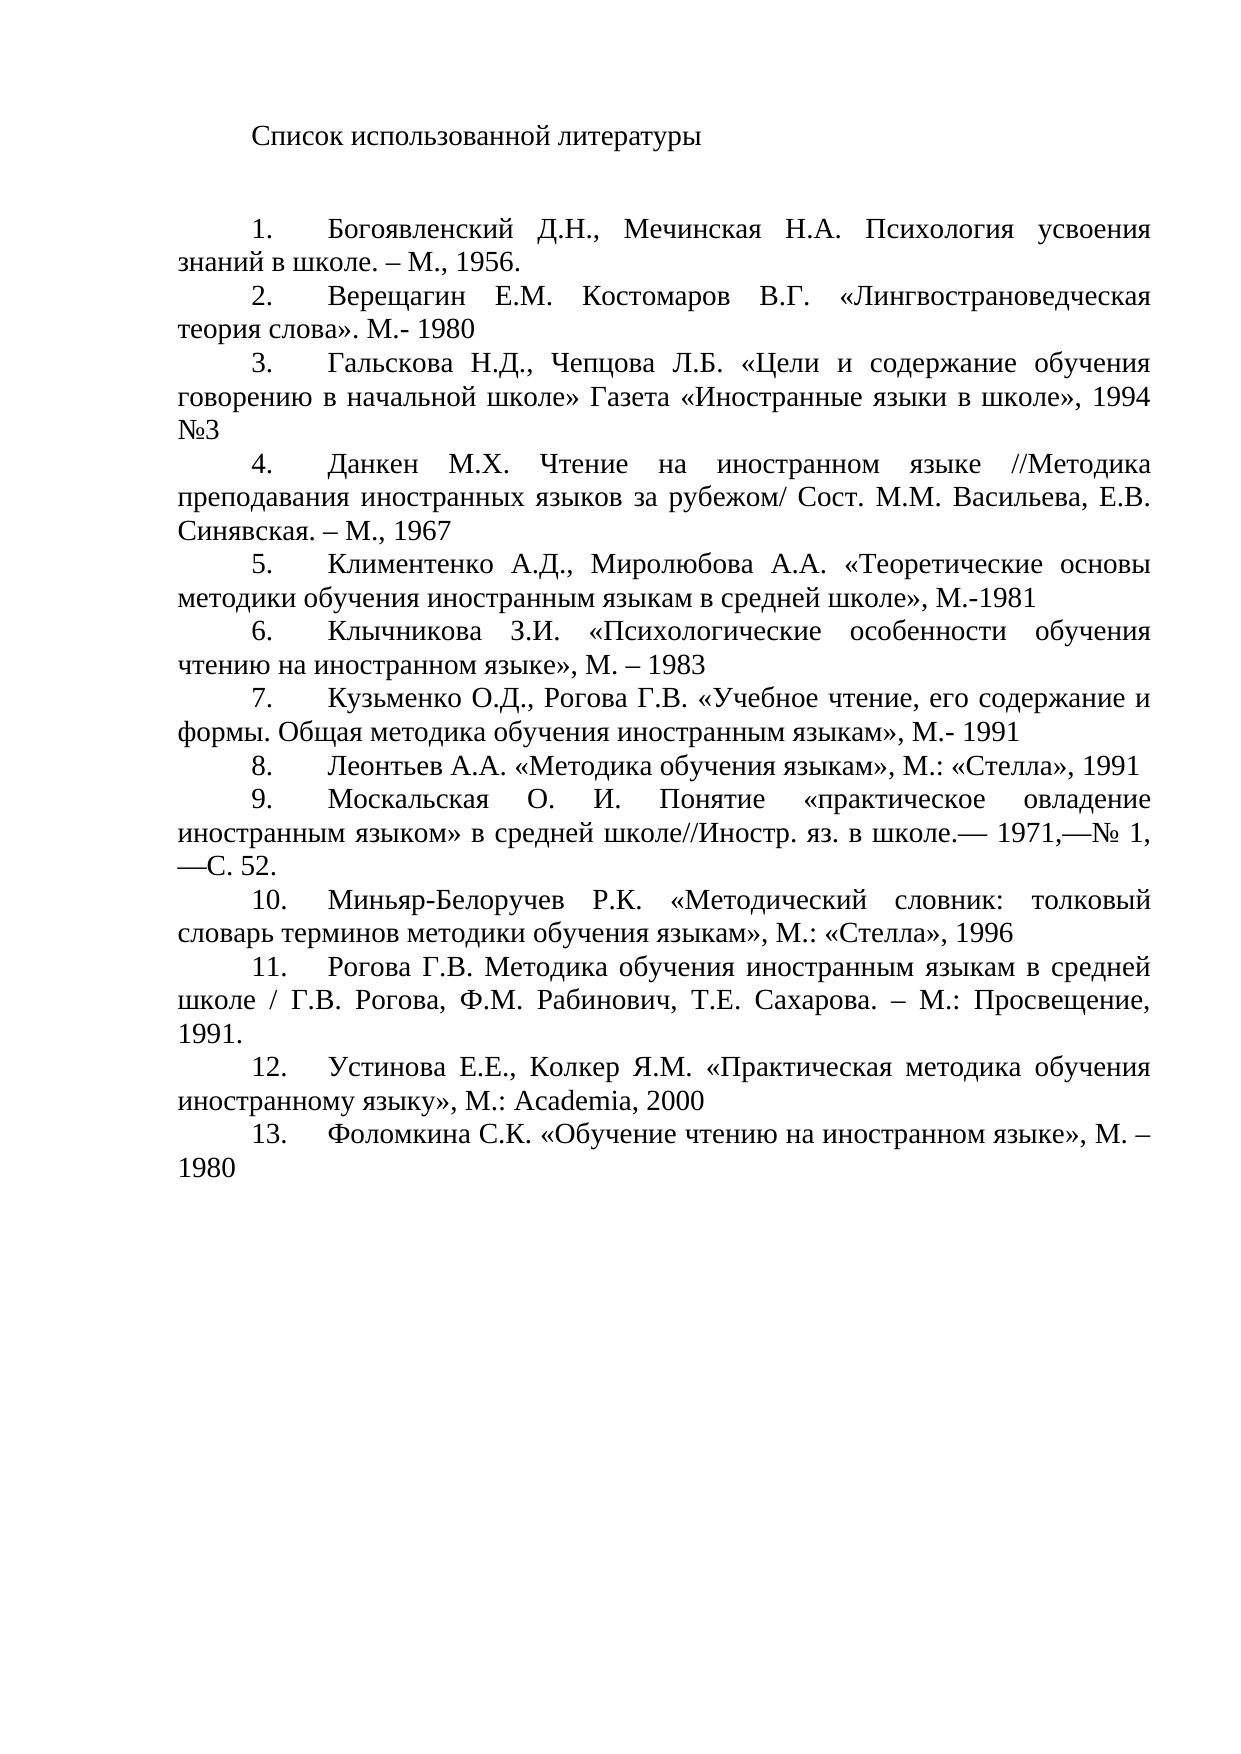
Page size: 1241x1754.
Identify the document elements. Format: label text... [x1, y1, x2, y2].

list Клычникова З.И. «Психологические особенности обучения чтению на иностранном языке», М. – 1983 [177, 613, 1152, 681]
list Устинова Е.Е., Колкер Я.М. «Практическая методика обучения иностранному языку», М.: Academia, 2000 [177, 1049, 1152, 1117]
list Климентенко А.Д., Миролюбова А.А. «Теоретические основы методики обучения иностранным языкам в средней школе», М.-1981 [177, 546, 1152, 613]
list Москальская О. И. Понятие «практическое овладение иностранным языком» в средней школе//Иностр. яз. в школе.— 1971,—№ 1,—С. 52. [177, 781, 1152, 882]
list Богоявленский Д.Н., Мечинская Н.А. Психология усвоения знаний в школе. – М., 1956. [177, 211, 1152, 278]
list Фоломкина С.К. «Обучение чтению на иностранном языке», М. – 1980 [177, 1117, 1152, 1184]
list Кузьменко О.Д., Рогова Г.В. «Учебное чтение, его содержание и формы. Общая методика обучения иностранным языкам», М.- 1991 [177, 681, 1152, 748]
list Данкен М.Х. Чтение на иностранном языке //Методика преподавания иностранных языков за рубежом/ Сост. М.М. Васильева, Е.В. Синявская. – М., 1967 [177, 446, 1152, 546]
subtitle Список использованной литературы [177, 118, 1152, 152]
list Гальскова Н.Д., Чепцова Л.Б. «Цели и содержание обучения говорению в начальной школе» Газета «Иностранные языки в школе», 1994 №3 [177, 345, 1152, 446]
list Рогова Г.В. Методика обучения иностранным языкам в средней школе / Г.В. Рогова, Ф.М. Рабинович, Т.Е. Сахарова. – М.: Просвещение, 1991. [177, 949, 1152, 1049]
list Миньяр-Белоручев Р.К. «Методический словник: толковый словарь терминов методики обучения языкам», М.: «Стелла», 1996 [177, 882, 1152, 949]
list Верещагин Е.М. Костомаров В.Г. «Лингвострановедческая теория слова». М.- 1980 [177, 278, 1152, 345]
list Леонтьев А.А. «Методика обучения языкам», М.: «Стелла», 1991 [177, 748, 1152, 781]
